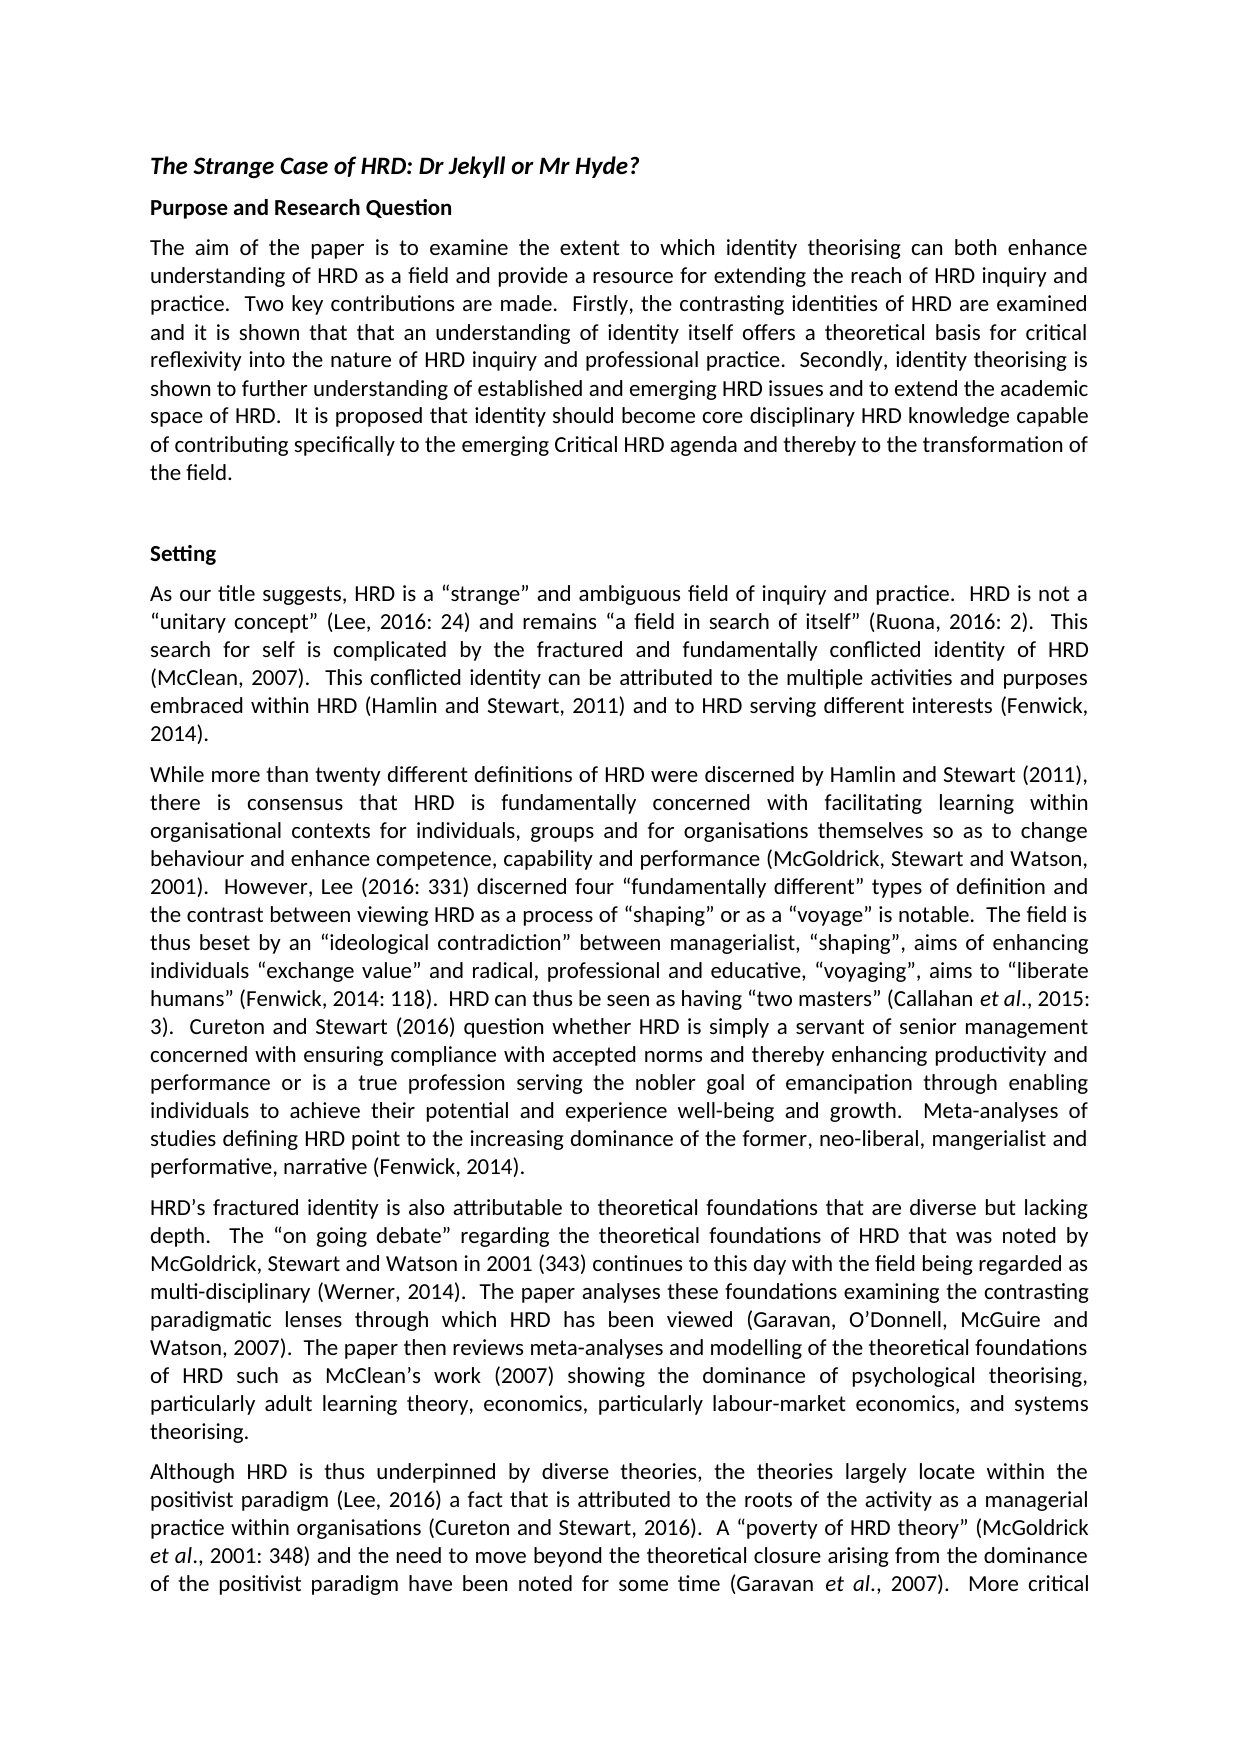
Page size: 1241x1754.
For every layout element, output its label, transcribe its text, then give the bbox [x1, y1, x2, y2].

text The aim of the paper is to examine the extent to which identity theorising can both enhance understanding of HRD as a field and provide a resource for extending the reach of HRD inquiry and practice. Two key contributions are made. Firstly, the contrasting identities of HRD are examined and it is shown that that an understanding of identity itself offers a theoretical basis for critical reflexivity into the nature of HRD inquiry and professional practice. Secondly, identity theorising is shown to further understanding of established and emerging HRD issues and to extend the academic space of HRD. It is proposed that identity should become core disciplinary HRD knowledge capable of contributing specifically to the emerging Critical HRD agenda and thereby to the transformation of the field. [150, 233, 1090, 486]
text HRD’s fractured identity is also attributable to theoretical foundations that are diverse but lacking depth. The “on going debate” regarding the theoretical foundations of HRD that was noted by McGoldrick, Stewart and Watson in 2001 (343) continues to this day with the field being regarded as multi-disciplinary (Werner, 2014). The paper analyses these foundations examining the contrasting paradigmatic lenses through which HRD has been viewed (Garavan, O’Donnell, McGuire and Watson, 2007). The paper then reviews meta-analyses and modelling of the theoretical foundations of HRD such as McClean’s work (2007) showing the dominance of psychological theorising, particularly adult learning theory, economics, particularly labour-market economics, and systems theorising. [150, 1193, 1090, 1445]
subtitle The Strange Case of HRD: Dr Jekyll or Mr Hyde? [150, 150, 1090, 181]
text While more than twenty different definitions of HRD were discerned by Hamlin and Stewart (2011), there is consensus that HRD is fundamentally concerned with facilitating learning within organisational contexts for individuals, groups and for organisations themselves so as to change behaviour and enhance competence, capability and performance (McGoldrick, Stewart and Watson, 2001). However, Lee (2016: 331) discerned four “fundamentally different” types of definition and the contrast between viewing HRD as a process of “shaping” or as a “voyage” is notable. The field is thus beset by an “ideological contradiction” between managerialist, “shaping”, aims of enhancing individuals “exchange value” and radical, professional and educative, “voyaging”, aims to “liberate humans” (Fenwick, 2014: 118). HRD can thus be seen as having “two masters” (Callahan et al., 2015: 3). Cureton and Stewart (2016) question whether HRD is simply a servant of senior management concerned with ensuring compliance with accepted norms and thereby enhancing productivity and performance or is a true profession serving the nobler goal of emancipation through enabling individuals to achieve their potential and experience well-being and growth. Meta-analyses of studies defining HRD point to the increasing dominance of the former, neo-liberal, mangerialist and performative, narrative (Fenwick, 2014). [150, 760, 1090, 1180]
subtitle Purpose and Research Question [150, 193, 1090, 221]
text As our title suggests, HRD is a “strange” and ambiguous field of inquiry and practice. HRD is not a “unitary concept” (Lee, 2016: 24) and remains “a field in search of itself” (Ruona, 2016: 2). This search for self is complicated by the fractured and fundamentally conflicted identity of HRD (McClean, 2007). This conflicted identity can be attributed to the multiple activities and purposes embraced within HRD (Hamlin and Stewart, 2011) and to HRD serving different interests (Fenwick, 2014). [150, 579, 1090, 747]
subtitle Setting [150, 539, 1090, 567]
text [150, 1457, 1090, 1597]
